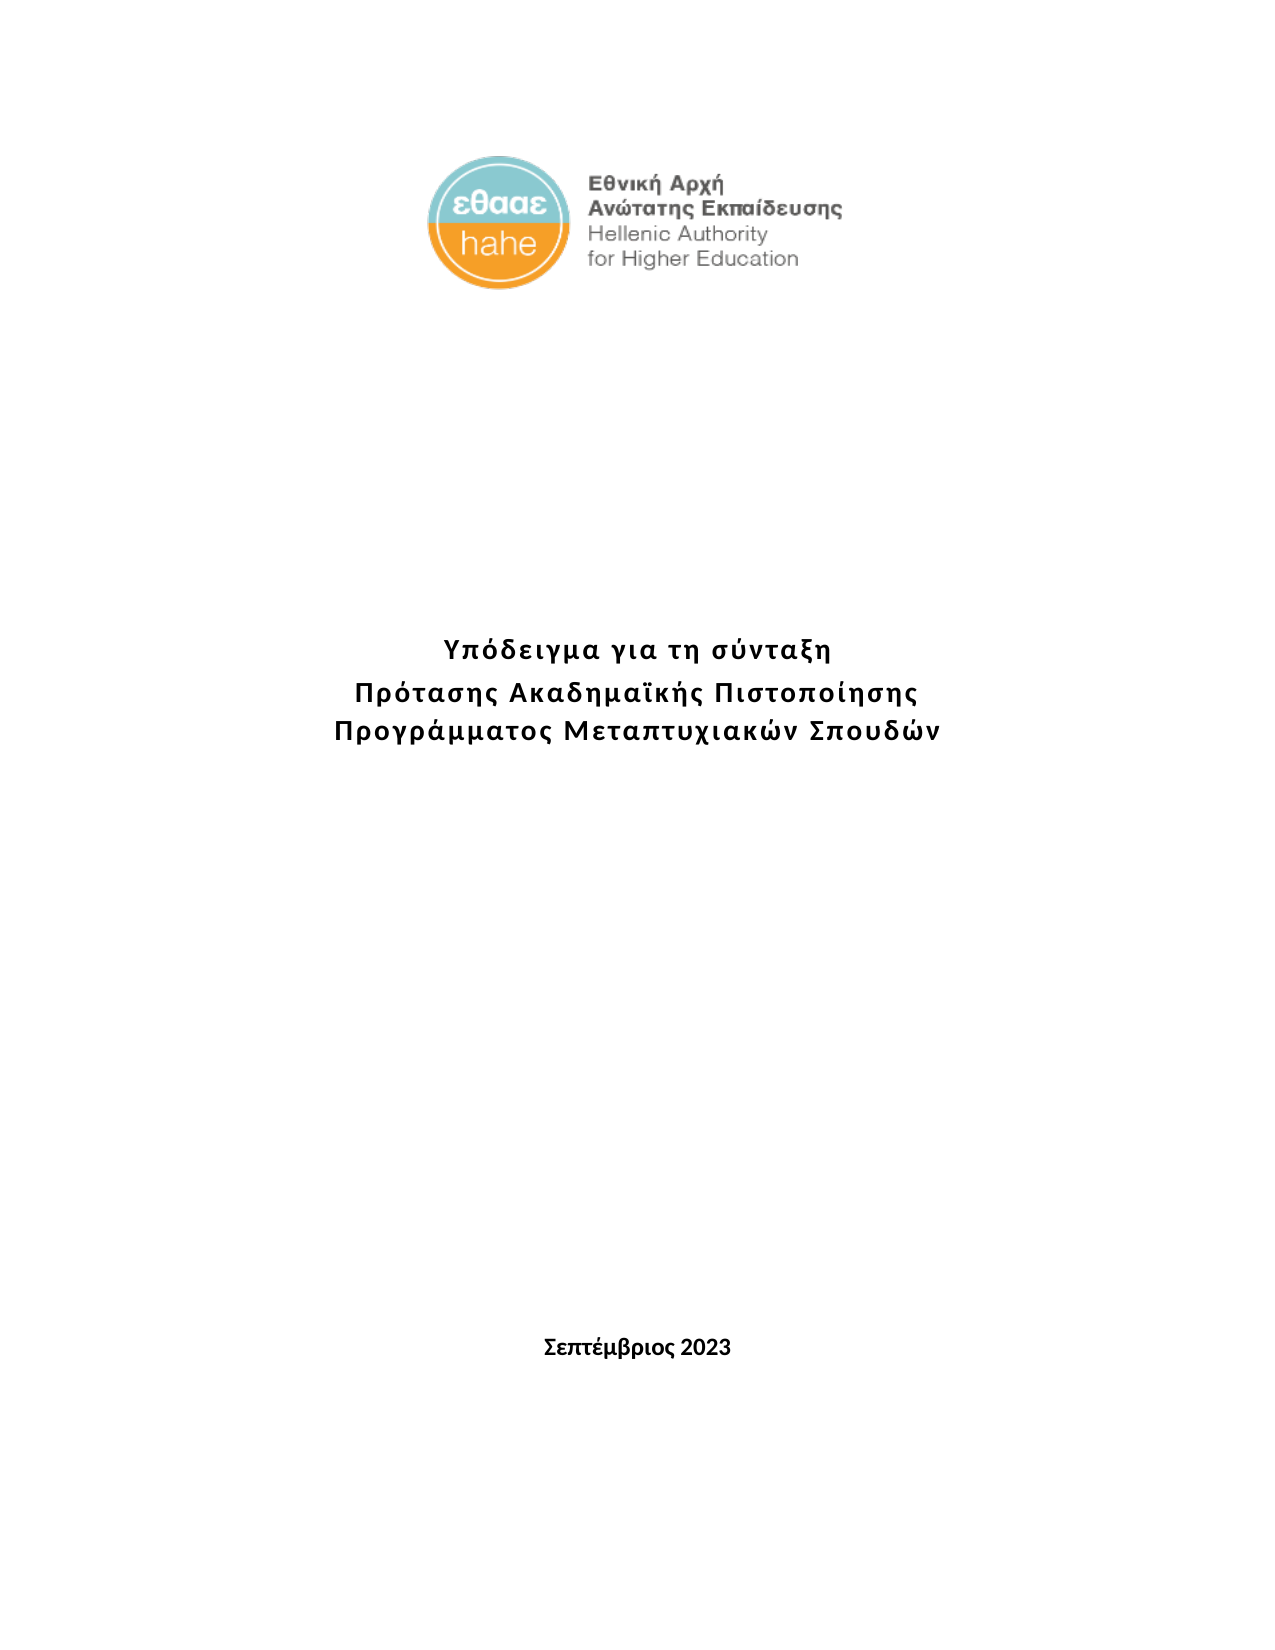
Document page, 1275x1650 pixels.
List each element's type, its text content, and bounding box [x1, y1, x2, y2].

picture [425, 150, 850, 301]
subtitle Πρότασης Ακαδημαϊκής Πιστοποίησης Προγράμματος Μεταπτυχιακών Σπουδών [150, 674, 1125, 748]
subtitle Υπόδειγμα για τη σύνταξη [150, 631, 1125, 667]
text Σεπτέμβριος 2023 [150, 1331, 1125, 1361]
